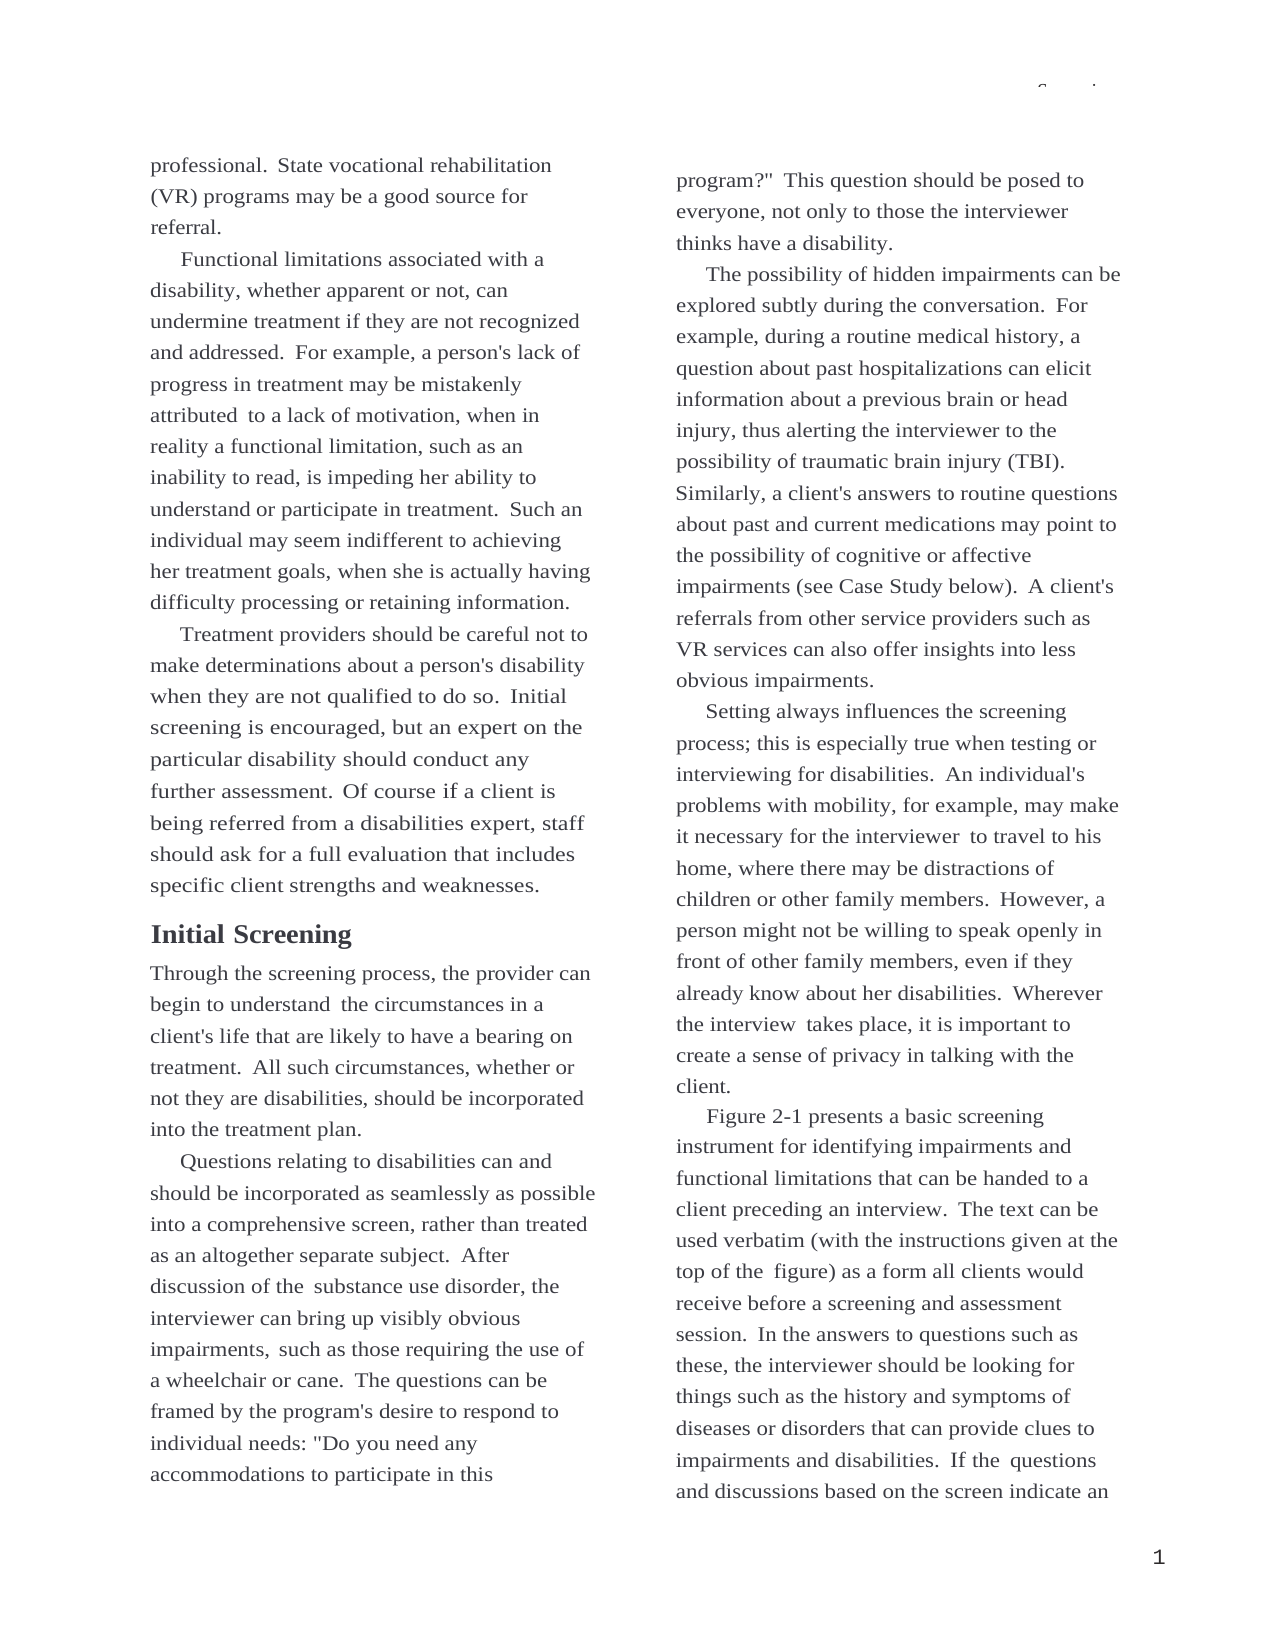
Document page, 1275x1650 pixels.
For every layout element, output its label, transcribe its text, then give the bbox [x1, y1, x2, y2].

text Treatment providers should be careful not to make determinations about a person's disability when they are not qualified to do so. Initial screening is encouraged, but an expert on the particular disability should conduct any further assessment. Of course if a client is being referred from a disabilities expert, staff should ask for a full evaluation that includes specific client strengths and weaknesses. [150, 621, 595, 897]
text professional. State vocational rehabilitation (VR) programs may be a good source for referral. [150, 153, 596, 239]
text The possibility of hidden impairments can be explored subtly during the conversation. For example, during a routine medical history, a question about past hospitalizations can elicit information about a previous brain or head injury, thus alerting the interviewer to the possibility of traumatic brain injury (TBI). [676, 262, 1126, 473]
subtitle Initial Screening [151, 918, 603, 949]
text Setting always influences the screening process; this is especially true when testing or interviewing for disabilities. An individual's problems with mobility, for example, may make it necessary for the interviewer to travel to his home, where there may be distractions of children or other family members. However, a person might not be willing to speak openly in front of other family members, even if they already know about her disabilities. Wherever the interview takes place, it is important to create a sense of privacy in talking with the client. [676, 699, 1122, 1098]
text Functional limitations associated with a disability, whether apparent or not, can undermine treatment if they are not recognized and addressed. For example, a person's lack of progress in treatment may be mistakenly attributed to a lack of motivation, when in reality a functional limitation, such as an inability to read, is impeding her ability to understand or participate in treatment. Such an individual may seem indifferent to achieving her treatment goals, when she is actually having difficulty processing or retaining information. [150, 246, 592, 614]
text Through the screening process, the provider can begin to understand the circumstances in a client's life that are likely to have a bearing on treatment. All such circumstances, whether or not they are disabilities, should be incorporated into the treatment plan. [149, 961, 596, 1141]
text program?" This question should be posed to everyone, not only to those the interviewer thinks have a disability. [676, 168, 1122, 254]
text instrument for identifying impairments and functional limitations that can be handed to a client preceding an interview. The text can be used verbatim (with the instructions given at the top of the figure) as a form all clients would receive before a screening and assessment session. In the answers to questions such as these, the interviewer should be looking for things such as the history and symptoms of diseases or disorders that can provide clues to impairments and disabilities. If the questions and discussions based on the screen indicate an [676, 1134, 1122, 1503]
text Figure 2-1 presents a basic screening [706, 1105, 1179, 1128]
text Questions relating to disabilities can and should be incorporated as seamlessly as possible into a comprehensive screen, rather than treated as an altogether separate subject. After discussion of the substance use disorder, the interviewer can bring up visibly obvious impairments, such as those requiring the use of a wheelchair or cane. The questions can be framed by the program's desire to respond to individual needs: "Do you need any accommodations to participate in this [150, 1149, 596, 1486]
text Similarly, a client's answers to routine questions about past and current medications may point to the possibility of cognitive or affective impairments (see Case Study below). A client's referrals from other service providers such as VR services can also offer insights into less obvious impairments. [675, 480, 1123, 692]
